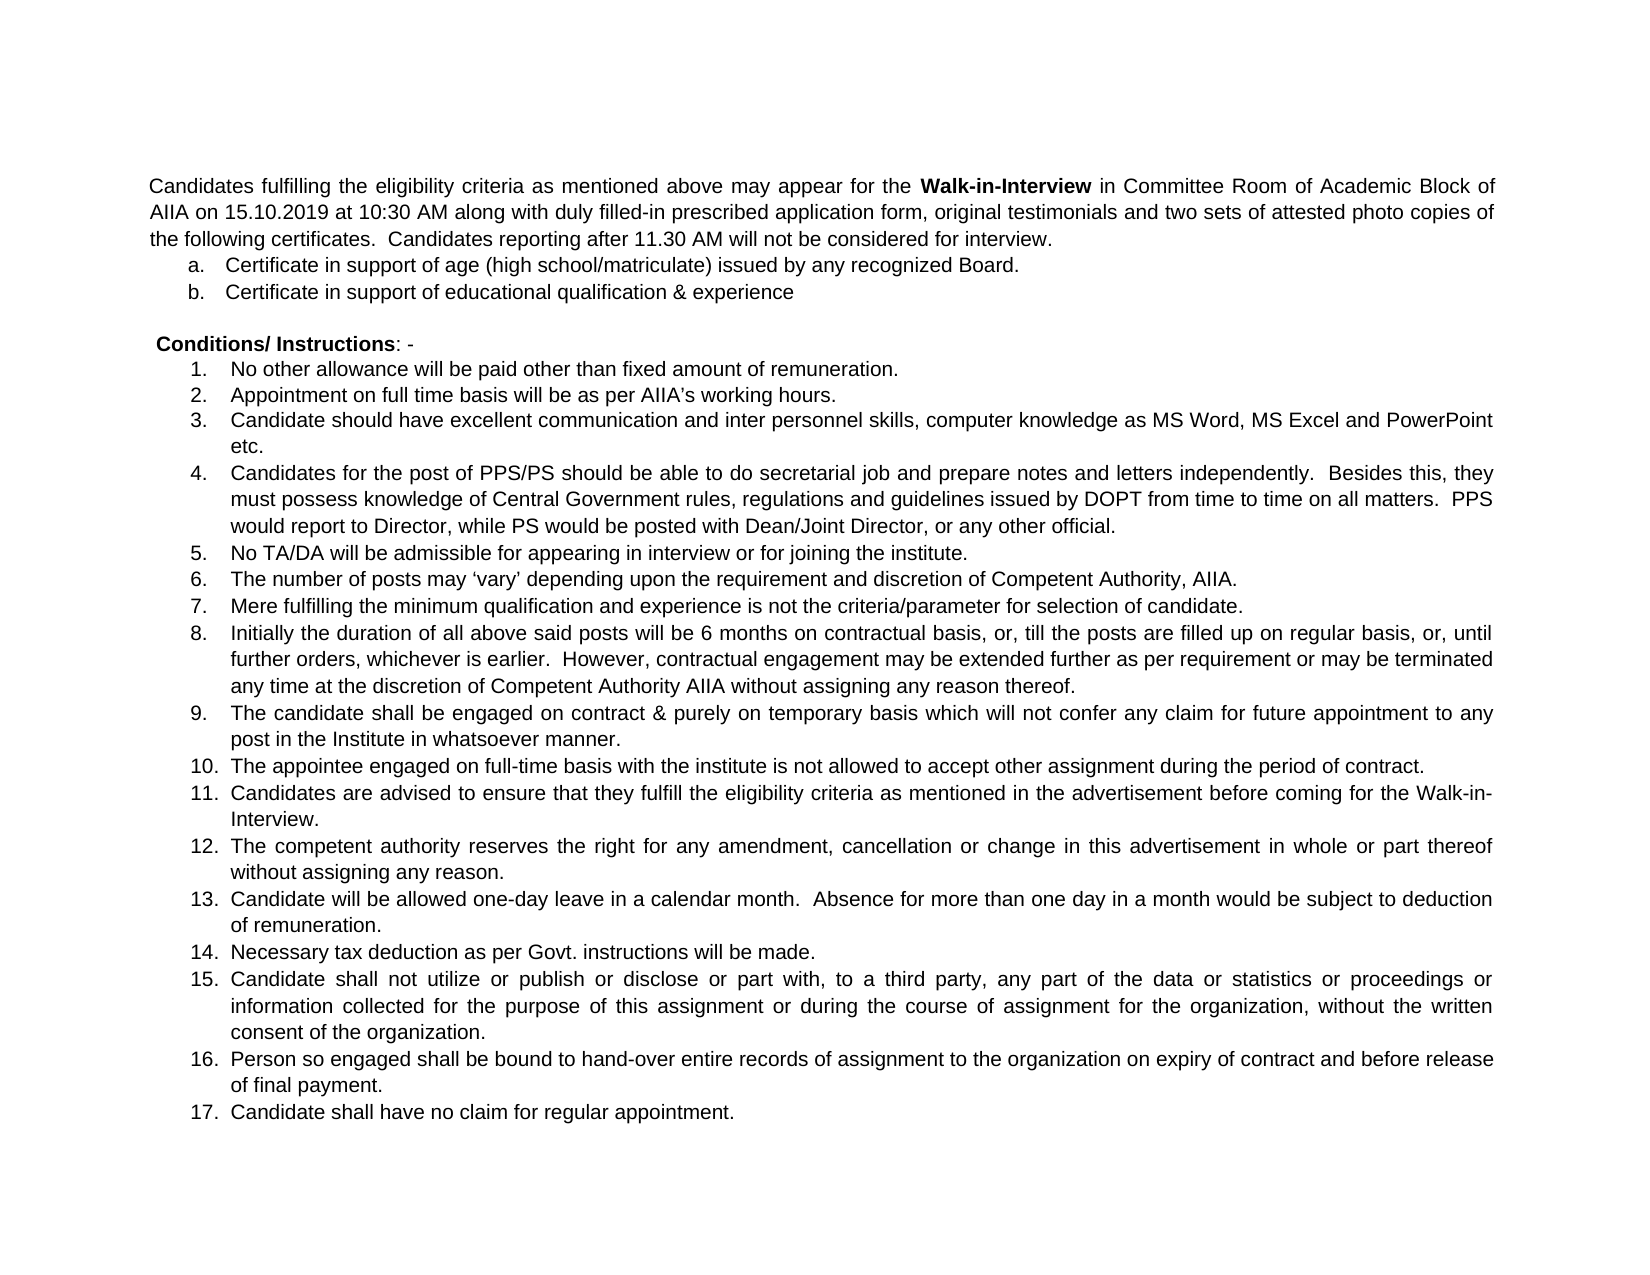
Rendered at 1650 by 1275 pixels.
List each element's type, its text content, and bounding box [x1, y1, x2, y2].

list Person so engaged shall be bound to hand-over entire records of assignment to the organization on expiry of contract and before release of final payment. [190, 1047, 1496, 1097]
list No other allowance will be paid other than fixed amount of remuneration. [190, 357, 1500, 381]
list Candidate should have excellent communication and inter personnel skills, computer knowledge as MS Word, MS Excel and PowerPoint etc. [190, 407, 1496, 458]
list The candidate shall be engaged on contract & purely on temporary basis which will not confer any claim for future appointment to any post in the Institute in whatsoever manner. [190, 700, 1496, 751]
text Candidates fulfilling the eligibility criteria as mentioned above may appear for the Walk-in-Interview in Committee Room of Academic Block of AIIA on 15.10.2019 at 10:30 AM along with duly filled-in prescribed application form, original testimonials and two sets of attested photo copies of the following certificates. Candidates reporting after 11.30 AM will not be considered for interview. [148, 174, 1496, 250]
list Candidates are advised to ensure that they fulfill the eligibility criteria as mentioned in the advertisement before coming for the Walk-in-Interview. [190, 781, 1496, 831]
list The number of posts may ‘vary’ depending upon the requirement and discretion of Competent Authority, AIIA. [190, 567, 1496, 591]
list No TA/DA will be admissible for appearing in interview or for joining the institute. [190, 540, 1496, 564]
list Candidates for the post of PPS/PS should be able to do secretarial job and prepare notes and letters independently. Besides this, they must possess knowledge of Central Government rules, regulations and guidelines issued by DOPT from time to time on all matters. PPS would report to Director, while PS would be posted with Dean/Joint Director, or any other official. [190, 461, 1496, 537]
list Appointment on full time basis will be as per AIIA’s working hours. [190, 382, 1500, 406]
list Certificate in support of educational qualification & experience [188, 280, 1496, 304]
list The competent authority reserves the right for any amendment, cancellation or change in this advertisement in whole or part thereof without assigning any reason. [190, 834, 1496, 884]
list Necessary tax deduction as per Govt. instructions will be made. [190, 940, 1496, 964]
list Candidate shall not utilize or publish or disclose or part with, to a third party, any part of the data or statistics or proceedings or information collected for the purpose of this assignment or during the course of assignment for the organization, without the written consent of the organization. [190, 967, 1496, 1044]
list Certificate in support of age (high school/matriculate) issued by any recognized Board. [188, 253, 1496, 277]
list Mere fulfilling the minimum qualification and experience is not the criteria/parameter for selection of candidate. [190, 594, 1496, 618]
list Candidate shall have no claim for regular appointment. [190, 1100, 1496, 1124]
list Initially the duration of all above said posts will be 6 months on contractual basis, or, till the posts are filled up on regular basis, or, until further orders, whichever is earlier. However, contractual engagement may be extended further as per requirement or may be terminated any time at the discretion of Competent Authority AIIA without assigning any reason thereof. [190, 621, 1496, 698]
list The appointee engaged on full-time basis with the institute is not allowed to accept other assignment during the period of contract. [190, 754, 1496, 778]
list Candidate will be allowed one-day leave in a calendar month. Absence for more than one day in a month would be subject to deduction of remuneration. [190, 887, 1496, 937]
text Conditions/ Instructions: - [150, 332, 1500, 356]
